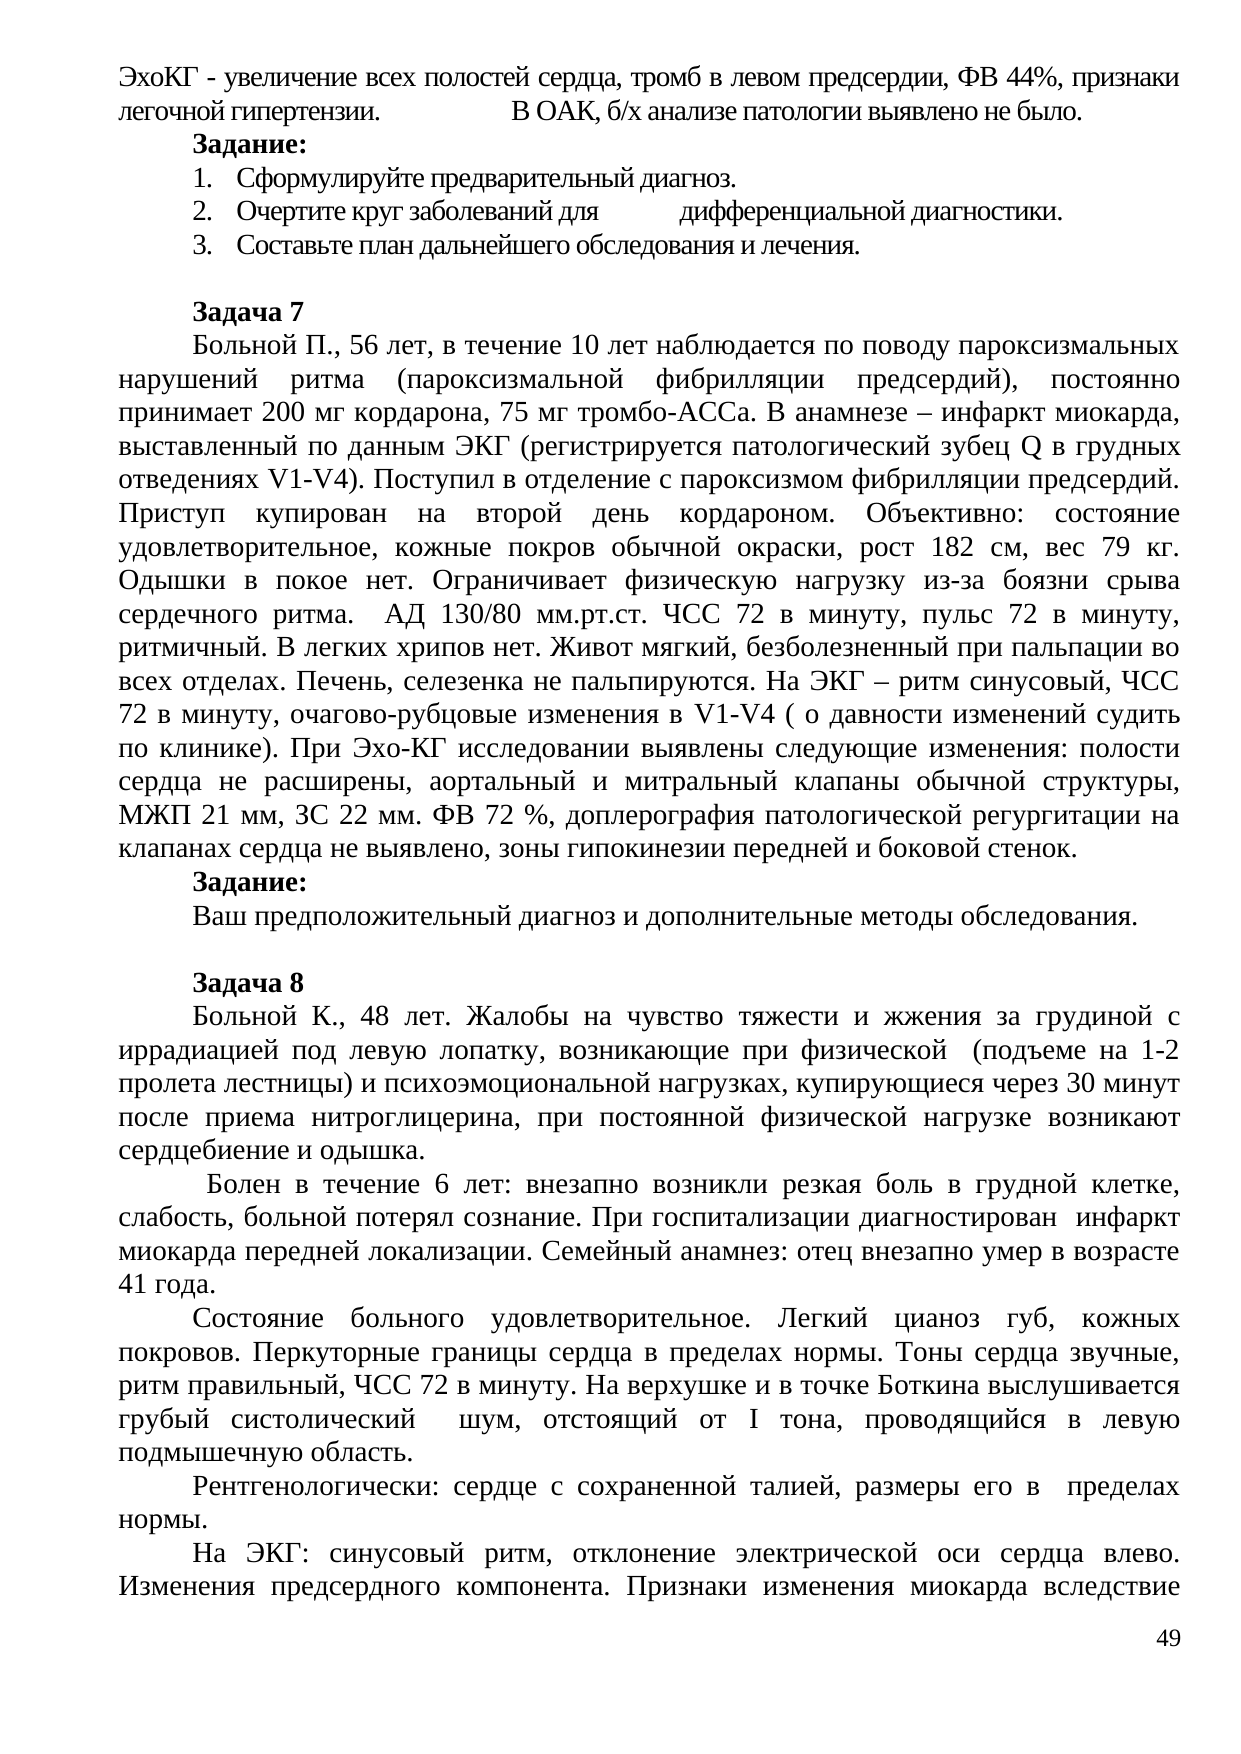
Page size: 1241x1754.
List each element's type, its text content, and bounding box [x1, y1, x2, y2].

text Больной К., 48 лет. Жалобы на чувство тяжести и жжения за грудиной с иррадиацией под левую лопатку, возникающие при физической (подъеме на 1-2 пролета лестницы) и психоэмоциональной нагрузках, купирующиеся через 30 минут после приема нитроглицерина, при постоянной физической нагрузке возникают сердцебиение и одышка. [118, 998, 1181, 1166]
text Задача 7 [118, 294, 1181, 327]
text Рентгенологически: сердце с сохраненной талией, размеры его в пределах нормы. [118, 1468, 1181, 1535]
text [118, 1535, 1181, 1602]
text Больной П., 56 лет, в течение 10 лет наблюдается по поводу пароксизмальных нарушений ритма (пароксизмальной фибрилляции предсердий), постоянно принимает 200 мг кордарона, 75 мг тромбо-АССа. В анамнезе – инфаркт миокарда, выставленный по данным ЭКГ (регистрируется патологический зубец Q в грудных отведениях V1-V4). Поступил в отделение с пароксизмом фибрилляции предсердий. Приступ купирован на второй день кордароном. Объективно: состояние удовлетворительное, кожные покров обычной окраски, рост 182 см, вес 79 кг. Одышки в покое нет. Ограничивает физическую нагрузку из-за боязни срыва сердечного ритма. АД 130/80 мм.рт.ст. ЧСС 72 в минуту, пульс 72 в минуту, ритмичный. В легких хрипов нет. Живот мягкий, безболезненный при пальпации во всех отделах. Печень, селезенка не пальпируются. На ЭКГ – ритм синусовый, ЧСС 72 в минуту, очагово-рубцовые изменения в V1-V4 ( о давности изменений судить по клинике). При Эхо-КГ исследовании выявлены следующие изменения: полости сердца не расширены, аортальный и митральный клапаны обычной структуры, МЖП 21 мм, ЗС 22 мм. ФВ 72 %, доплерография патологической регургитации на клапанах сердца не выявлено, зоны гипокинезии передней и боковой стенок. [118, 327, 1181, 864]
text Состояние больного удовлетворительное. Легкий цианоз губ, кожных покровов. Перкуторные границы сердца в пределах нормы. Тоны сердца звучные, ритм правильный, ЧСС 72 в минуту. На верхушке и в точке Боткина выслушивается грубый систолический шум, отстоящий от I тона, проводящийся в левую подмышечную область. [118, 1300, 1181, 1468]
list Составьте план дальнейшего обследования и лечения. [118, 227, 1181, 260]
text Задание: [118, 126, 1181, 160]
list Очертите круг заболеваний для дифференциальной диагностики. [118, 193, 1181, 227]
text Болен в течение 6 лет: внезапно возникли резкая боль в грудной клетке, слабость, больной потерял сознание. При госпитализации диагностирован инфаркт миокарда передней локализации. Семейный анамнез: отец внезапно умер в возрасте 41 года. [118, 1166, 1181, 1300]
text Ваш предположительный диагноз и дополнительные методы обследования. [118, 898, 1181, 931]
text Задача 8 [118, 965, 1181, 998]
text Задание: [118, 864, 1181, 898]
list Сформулируйте предварительный диагноз. [118, 160, 1181, 193]
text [118, 59, 1181, 126]
